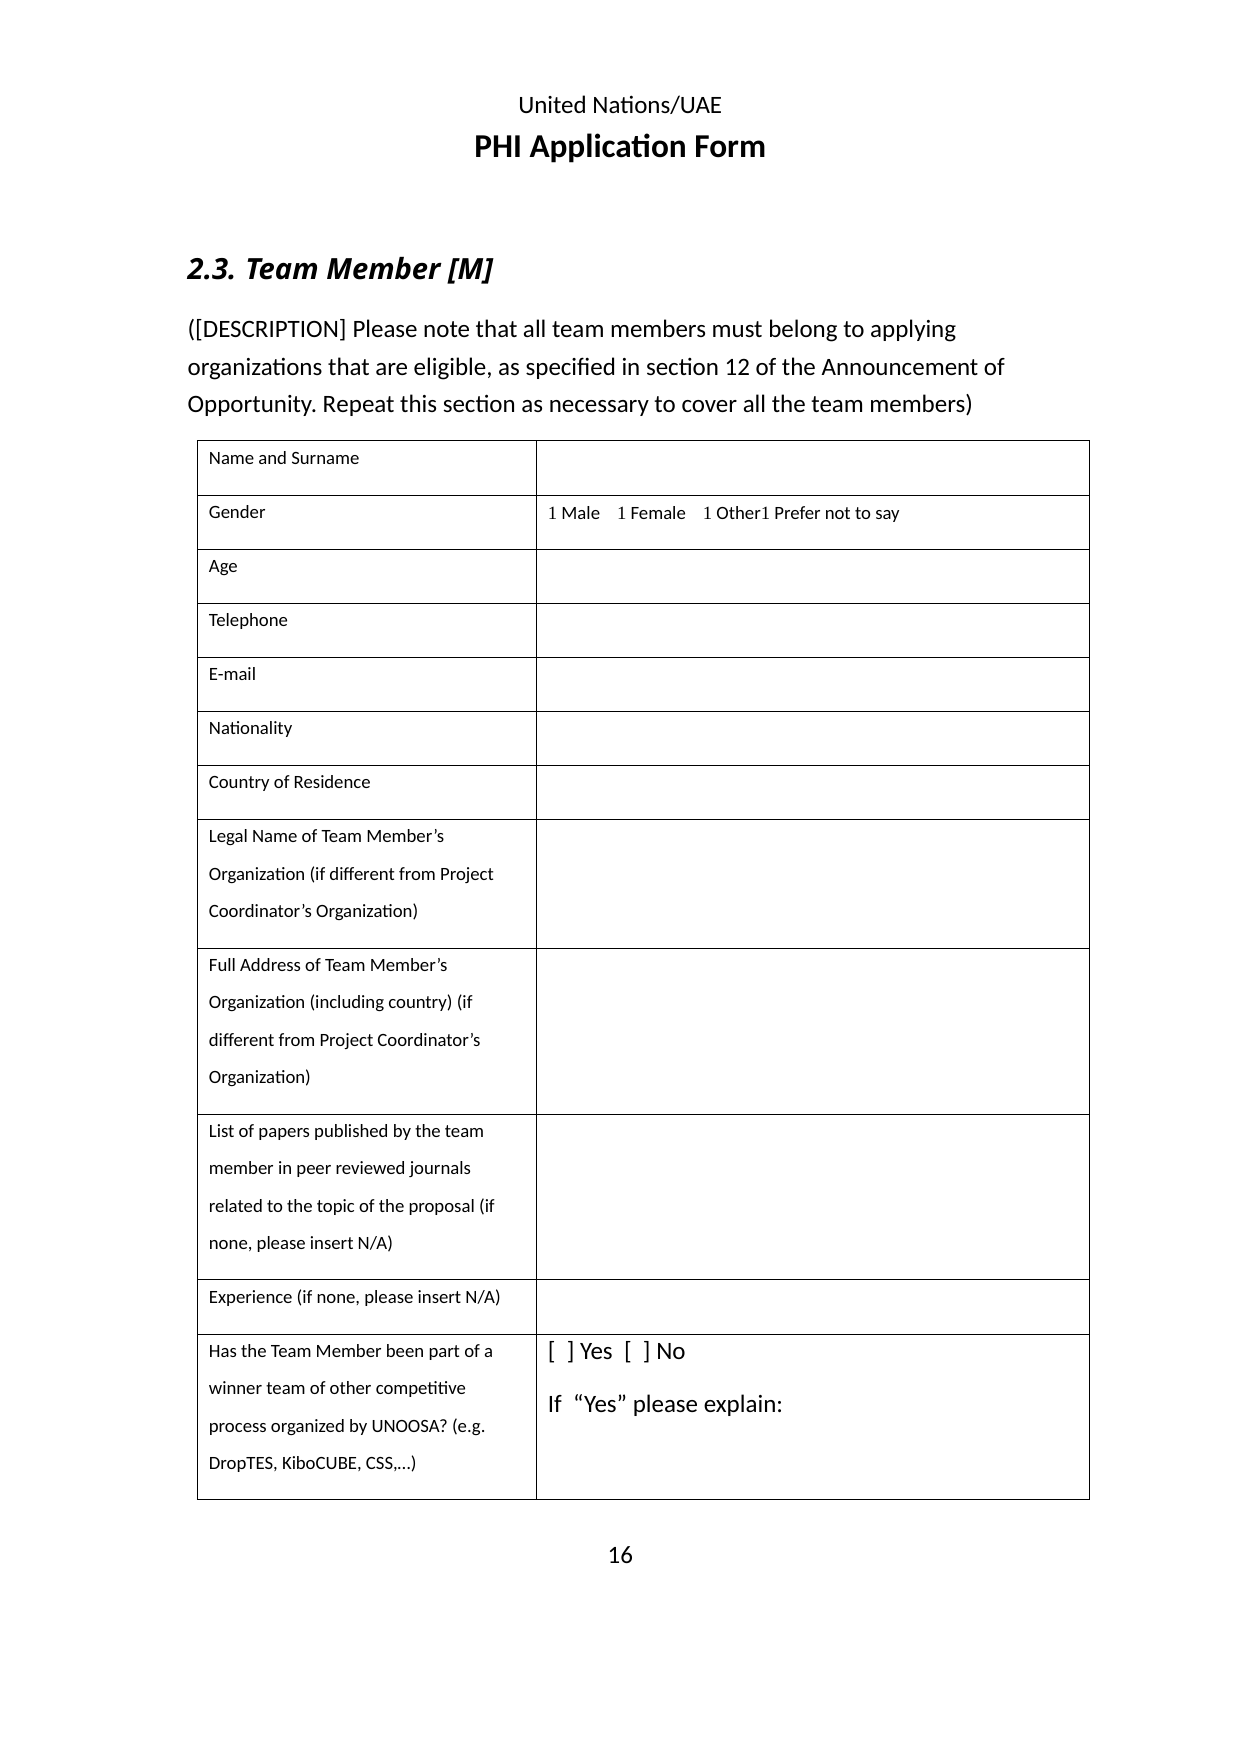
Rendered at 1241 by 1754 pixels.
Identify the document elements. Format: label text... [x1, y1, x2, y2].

subtitle Team Member [M] [187, 235, 1090, 300]
table_header Name and Surname [198, 441, 536, 494]
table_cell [537, 1335, 1089, 1499]
table_cell Age [198, 550, 536, 603]
table_cell Telephone [198, 604, 536, 657]
table_header [537, 441, 1089, 494]
table_cell [537, 604, 1089, 657]
table_cell [537, 1115, 1089, 1279]
table_cell [537, 1280, 1089, 1333]
table_cell Nationality [198, 712, 536, 765]
table_cell List of papers published by the team member in peer reviewed journals related to the topic of the proposal (if none, please insert N/A) [198, 1115, 536, 1279]
table_cell [537, 766, 1089, 819]
table_cell [537, 712, 1089, 765]
table_cell [537, 949, 1089, 1113]
table_cell Legal Name of Team Member’s Organization (if different from Project Coordinator’s Organization) [198, 820, 536, 947]
list ([DESCRIPTION] Please note that all team members must belong to applying organizations that are eligible, as specified in section 12 of the Announcement of Opportunity. Repeat this section as necessary to cover all the team members) [187, 313, 1090, 420]
table_cell [537, 550, 1089, 603]
table_cell [537, 820, 1089, 947]
table_cell E-mail [198, 658, 536, 711]
table_cell Country of Residence [198, 766, 536, 819]
table_cell [537, 658, 1089, 711]
table_cell Gender [198, 496, 536, 548]
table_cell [198, 1335, 536, 1499]
table_cell Experience (if none, please insert N/A) [198, 1280, 536, 1333]
table_cell Full Address of Team Member’s Organization (including country) (if different from Project Coordinator’s Organization) [198, 949, 536, 1113]
table_cell  Male  Female  Other Prefer not to say [537, 496, 1089, 548]
